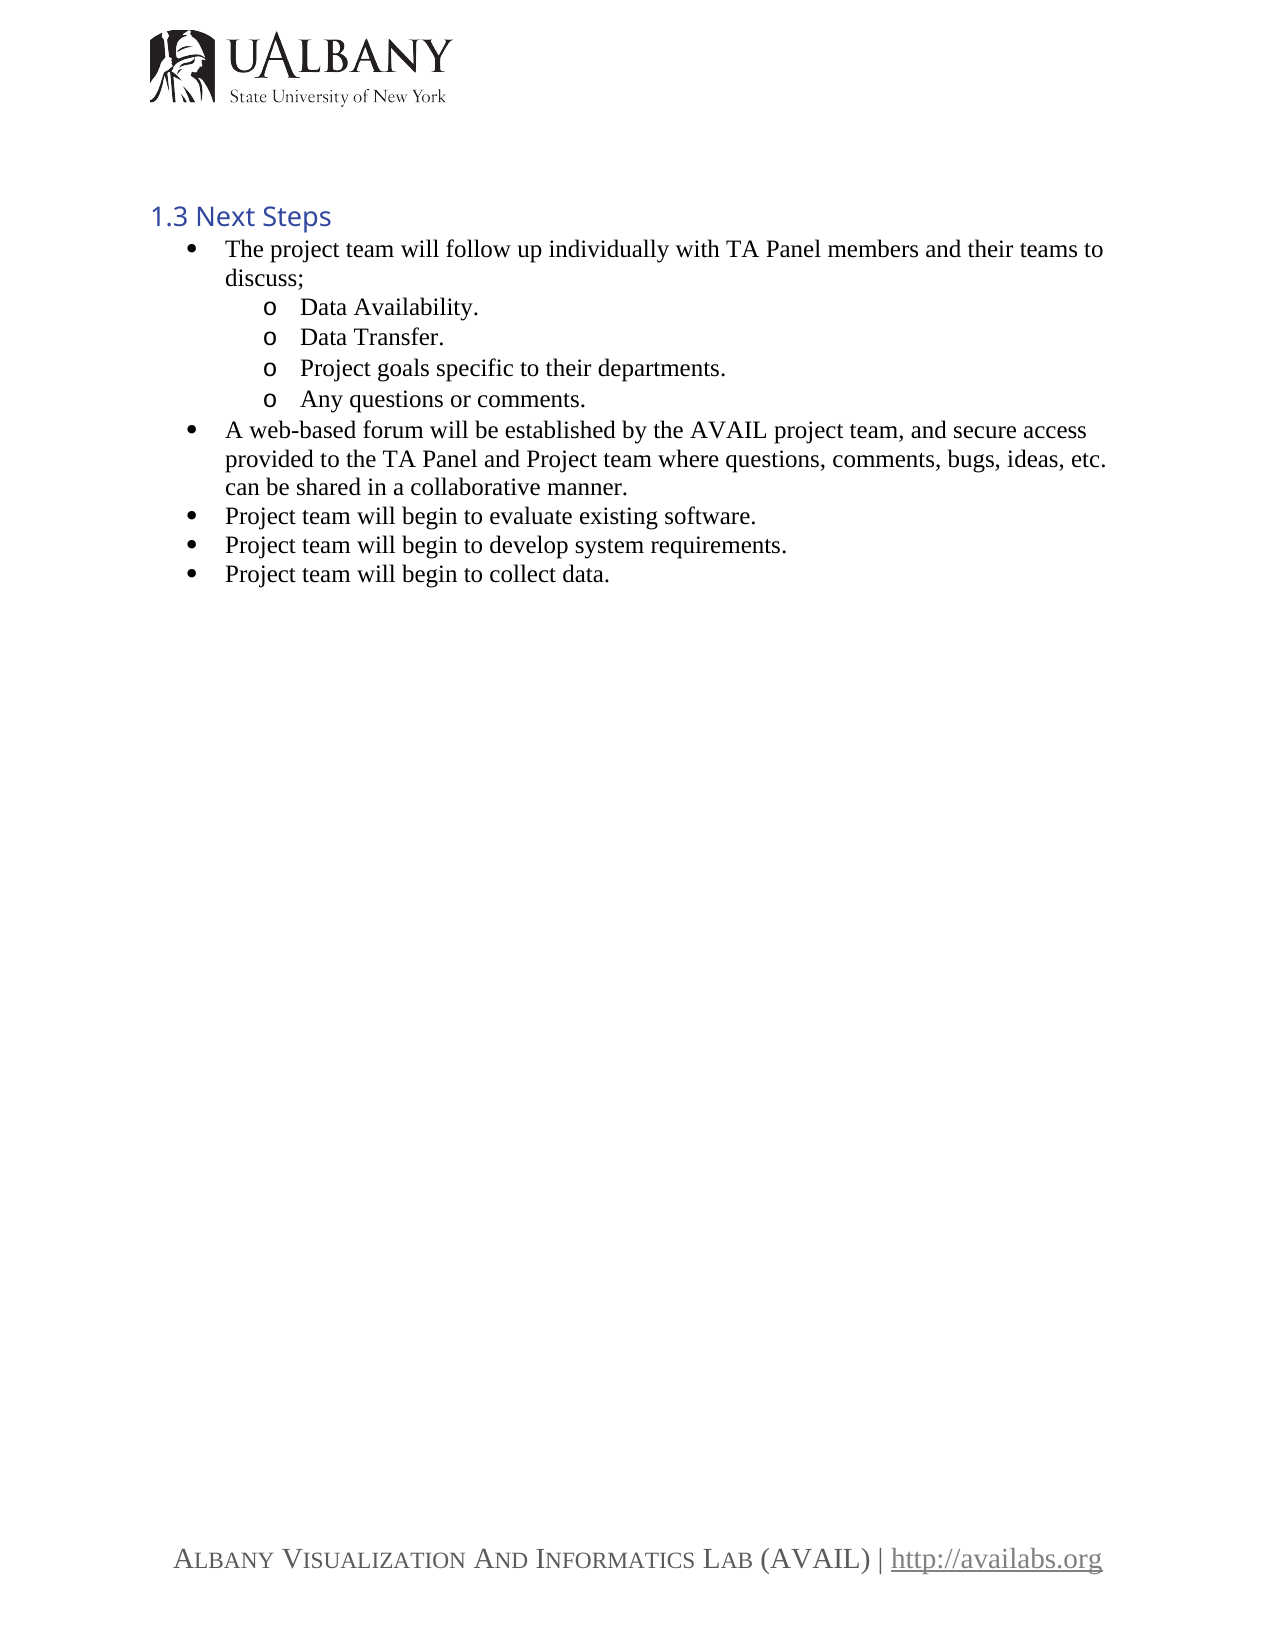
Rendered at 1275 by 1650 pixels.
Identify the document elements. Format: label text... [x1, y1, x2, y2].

list Project goals specific to their departments. [262, 353, 1125, 384]
list The project team will follow up individually with TA Panel members and their teams to discuss; [187, 234, 1125, 292]
picture [150, 30, 454, 107]
list Data Transfer. [262, 322, 1125, 353]
list Data Availability. [262, 292, 1125, 322]
list Project team will begin to develop system requirements. [187, 530, 1125, 559]
list A web-based forum will be established by the AVAIL project team, and secure access provided to the TA Panel and Project team where questions, comments, bugs, ideas, etc. can be shared in a collaborative manner. [187, 415, 1125, 501]
list Project team will begin to collect data. [187, 559, 1125, 587]
list Project team will begin to evaluate existing software. [187, 501, 1125, 530]
list Any questions or comments. [262, 384, 1125, 415]
subtitle 1.3 Next Steps [150, 197, 1125, 234]
